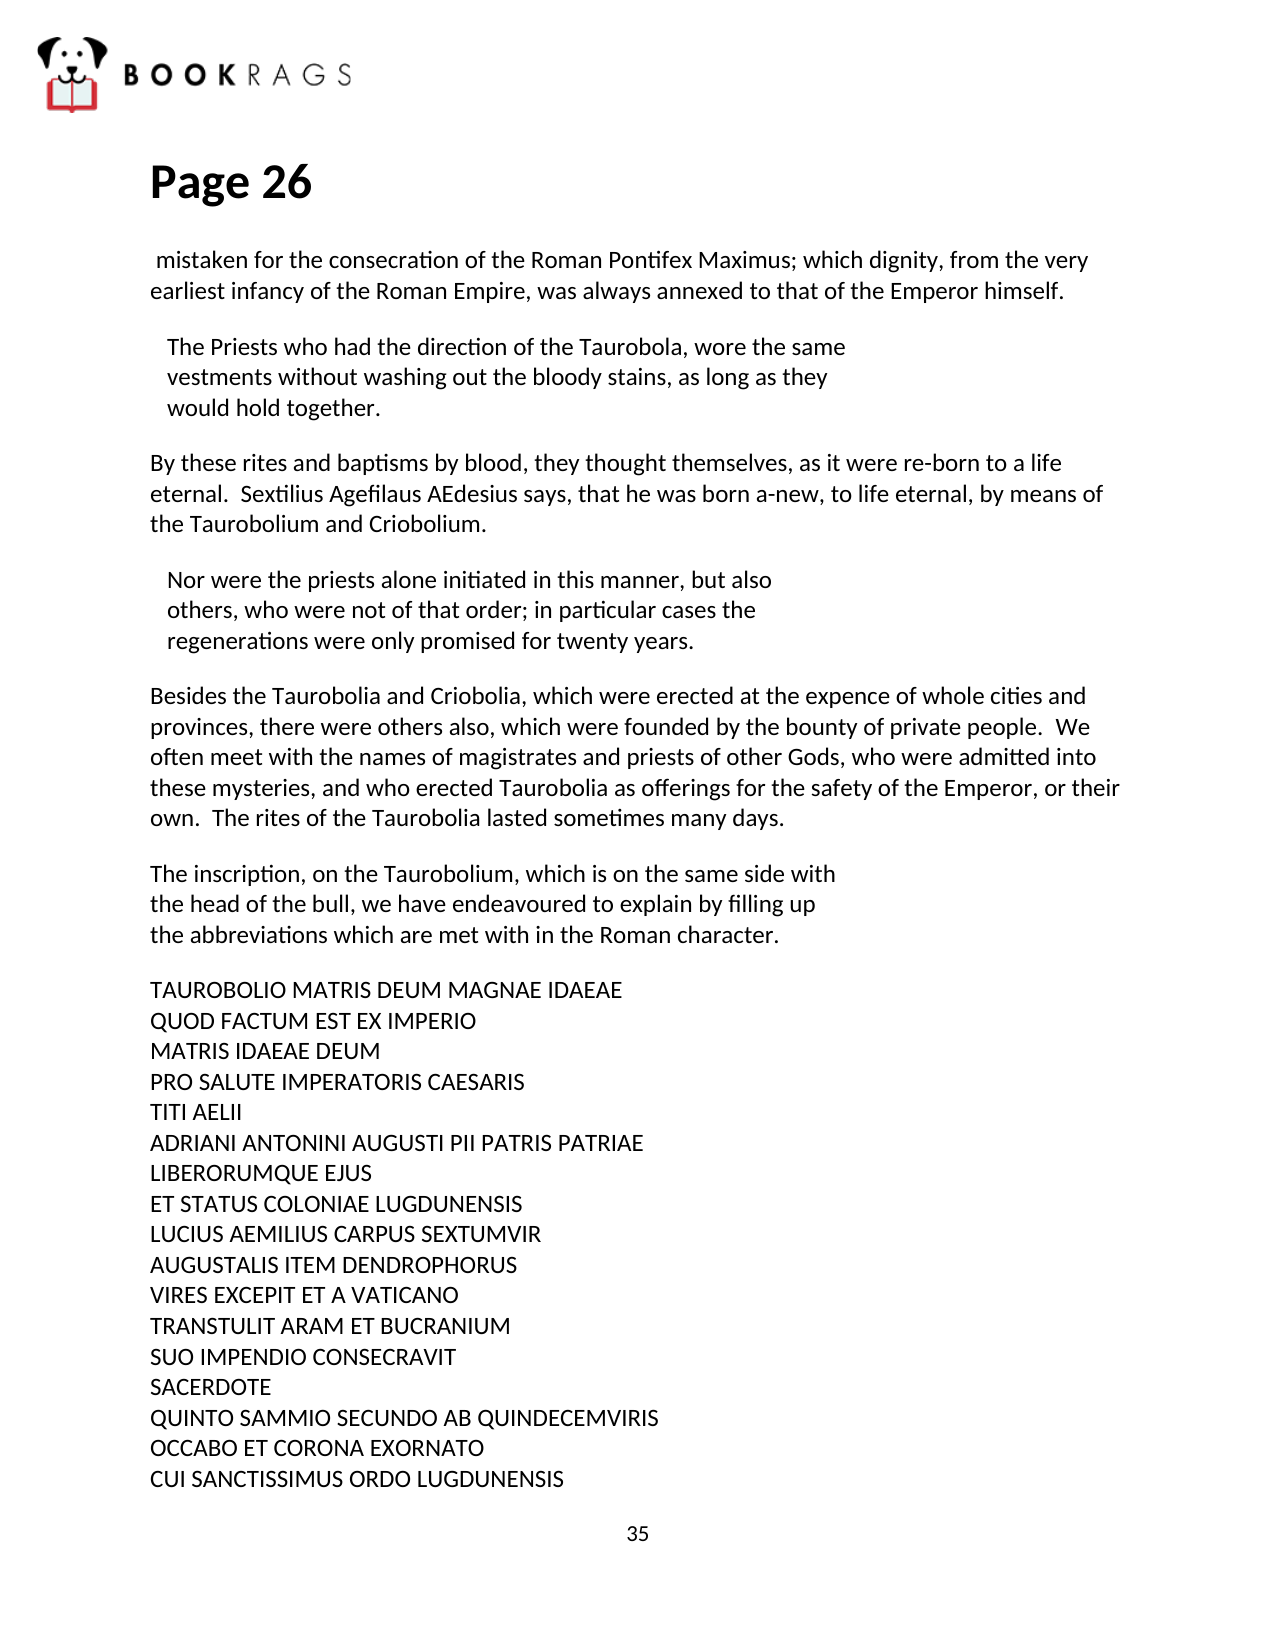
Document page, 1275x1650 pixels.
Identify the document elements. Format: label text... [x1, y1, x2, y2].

text The inscription, on the Taurobolium, which is on the same side with the head of the bull, we have endeavoured to explain by filling up the abbreviations which are met with in the Roman character. [150, 858, 1125, 949]
text mistaken for the consecration of the Roman Pontifex Maximus; which dignity, from the very earliest infancy of the Roman Empire, was always annexed to that of the Emperor himself. [150, 244, 1125, 306]
text Nor were the priests alone initiated in this manner, but also others, who were not of that order; in particular cases the regenerations were only promised for twenty years. [150, 564, 1125, 655]
text Besides the Taurobolia and Criobolia, which were erected at the expence of whole cities and provinces, there were others also, which were founded by the bounty of private people. We often meet with the names of magistrates and priests of other Gods, who were admitted into these mysteries, and who erected Taurobolia as offerings for the safety of the Emperor, or their own. The rites of the Taurobolia lasted sometimes many days. [150, 680, 1125, 833]
picture [37, 37, 351, 113]
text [150, 974, 1125, 1493]
text By these rites and baptisms by blood, they thought themselves, as it were re-born to a life eternal. Sextilius Agefilaus AEdesius says, that he was born a-new, to life eternal, by means of the Taurobolium and Criobolium. [150, 447, 1125, 539]
text The Priests who had the direction of the Taurobola, wore the same vestments without washing out the bloody stains, as long as they would hold together. [150, 331, 1125, 422]
text Page 26 [150, 150, 1125, 211]
